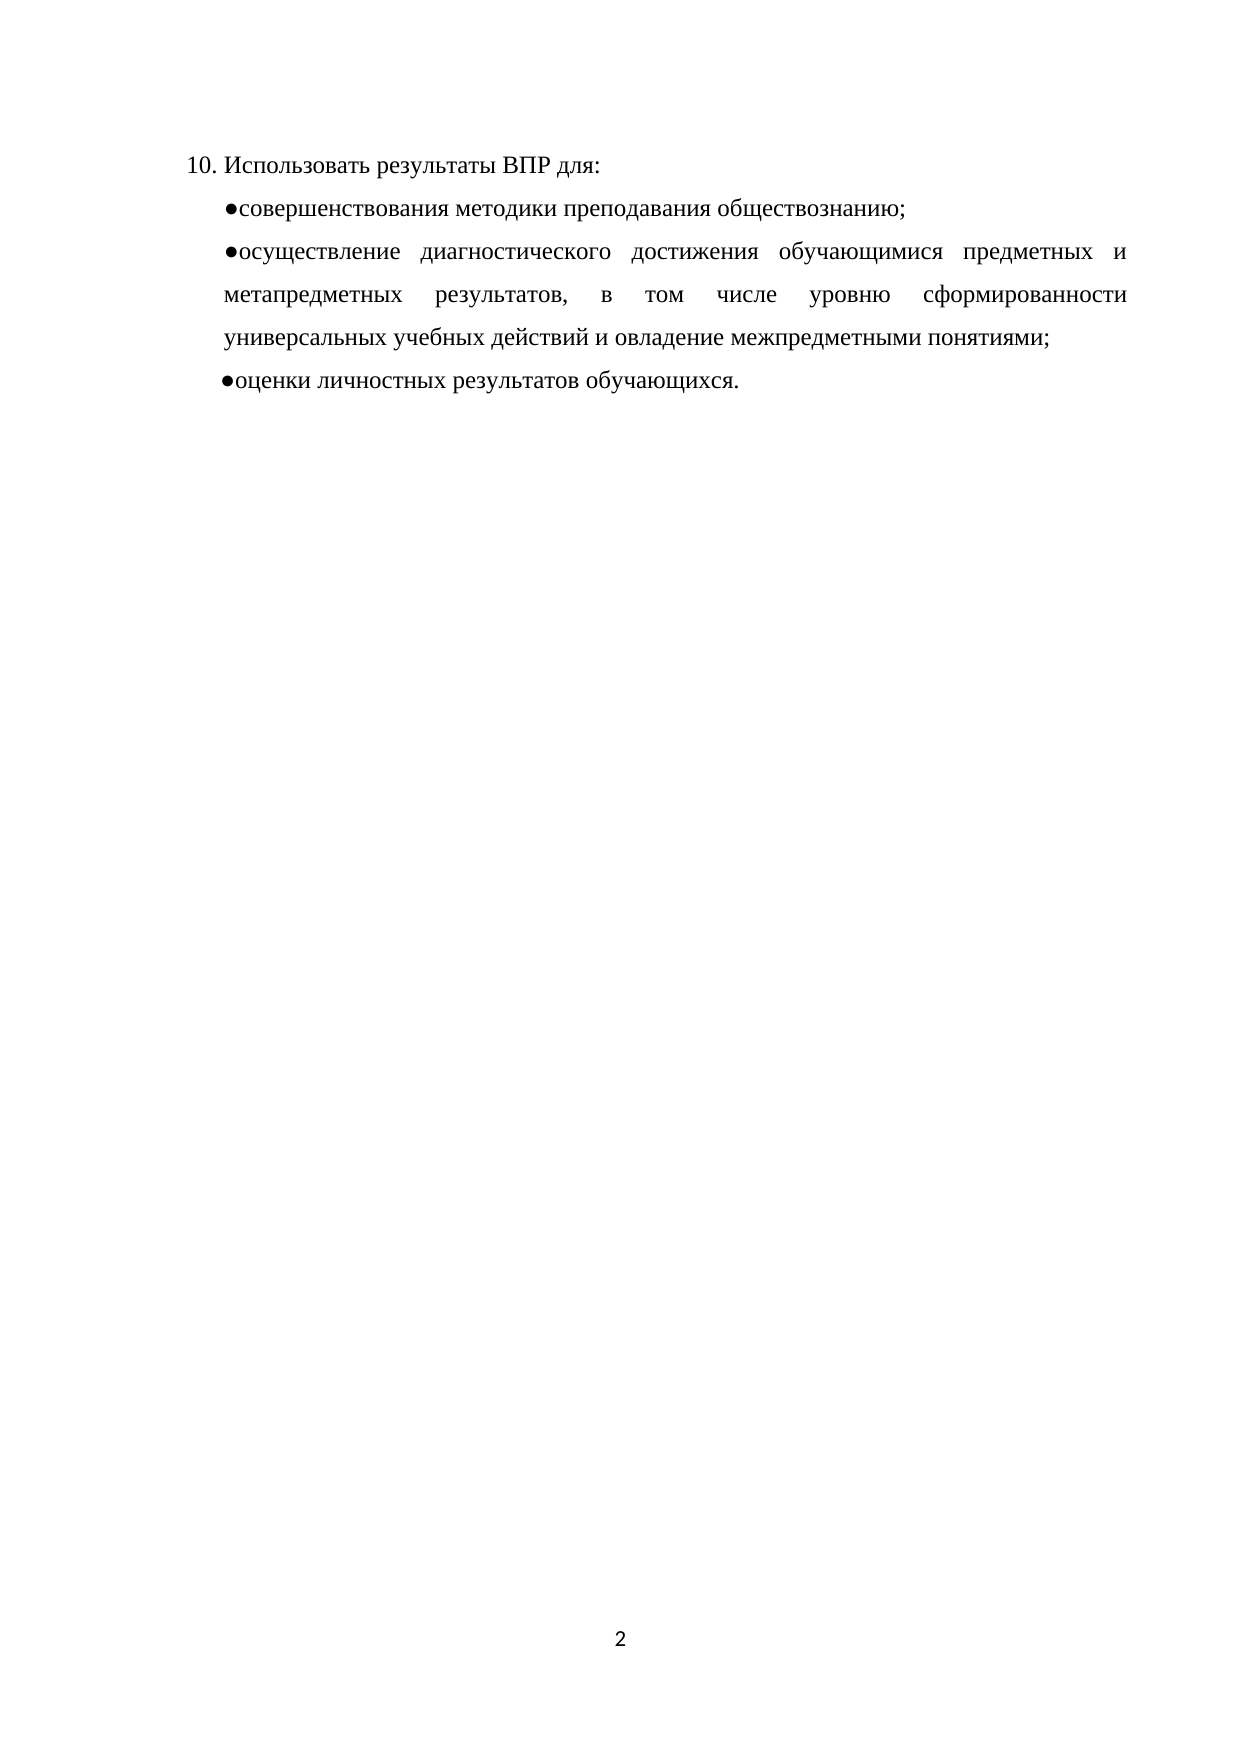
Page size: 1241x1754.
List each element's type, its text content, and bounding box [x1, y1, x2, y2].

list ●совершенствования методики преподавания обществознанию; [224, 193, 1128, 222]
text 10. Использовать результаты ВПР для: [112, 150, 1128, 179]
list ●оценки личностных результатов обучающихся. [201, 366, 1128, 394]
list ●осуществление диагностического достижения обучающимися предметных и метапредметных результатов, в том числе уровню сформированности универсальных учебных действий и овладение межпредметными понятиями; [224, 236, 1128, 351]
